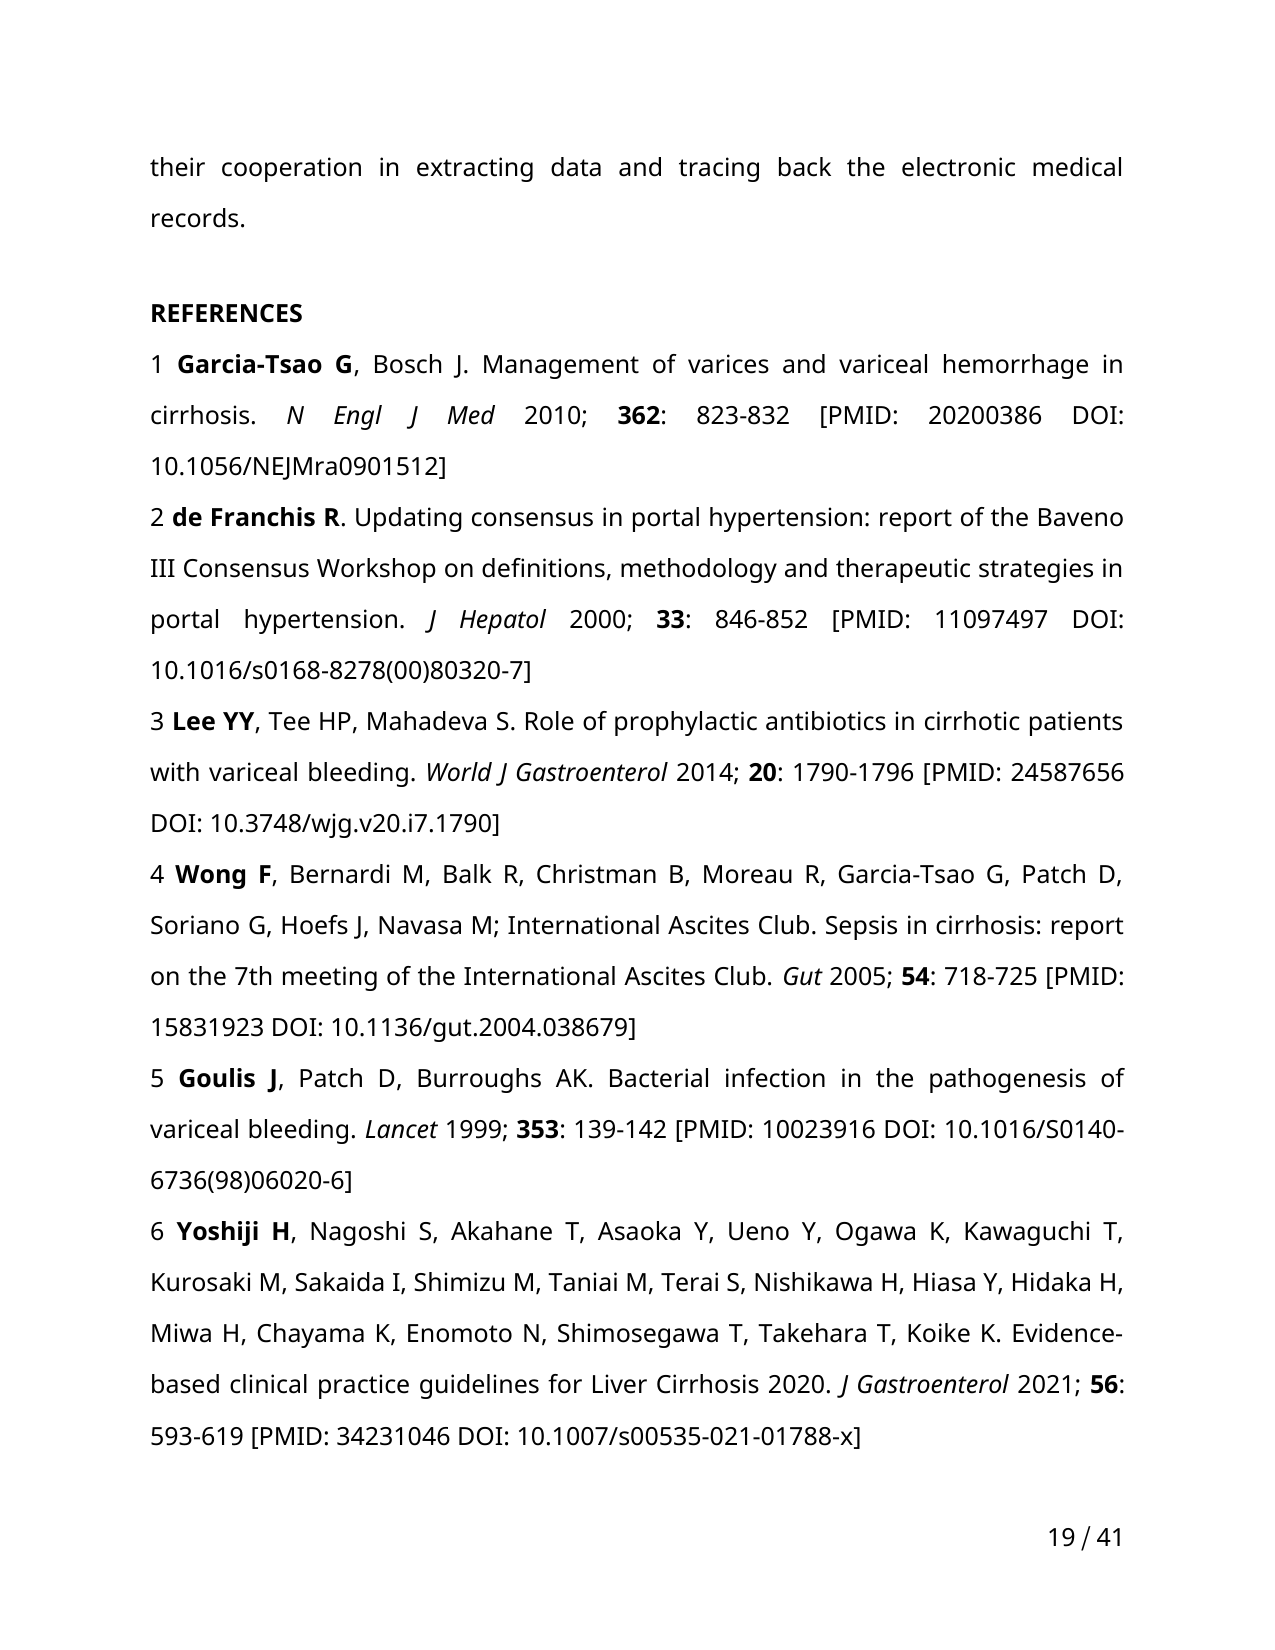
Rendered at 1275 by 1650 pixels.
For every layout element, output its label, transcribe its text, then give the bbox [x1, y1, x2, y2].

text 2 de Franchis R. Updating consensus in portal hypertension: report of the Baveno III Consensus Workshop on definitions, methodology and therapeutic strategies in portal hypertension. J Hepatol 2000; 33: 846-852 [PMID: 11097497 DOI: 10.1016/s0168-8278(00)80320-7] [150, 499, 1125, 687]
text 4 Wong F, Bernardi M, Balk R, Christman B, Moreau R, Garcia-Tsao G, Patch D, Soriano G, Hoefs J, Navasa M; International Ascites Club. Sepsis in cirrhosis: report on the 7th meeting of the International Ascites Club. Gut 2005; 54: 718-725 [PMID: 15831923 DOI: 10.1136/gut.2004.038679] [150, 857, 1125, 1044]
text REFERENCES [150, 295, 1125, 329]
text 3 Lee YY, Tee HP, Mahadeva S. Role of prophylactic antibiotics in cirrhotic patients with variceal bleeding. World J Gastroenterol 2014; 20: 1790-1796 [PMID: 24587656 DOI: 10.3748/wjg.v20.i7.1790] [150, 703, 1125, 840]
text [150, 150, 1125, 235]
text 6 Yoshiji H, Nagoshi S, Akahane T, Asaoka Y, Ueno Y, Ogawa K, Kawaguchi T, Kurosaki M, Sakaida I, Shimizu M, Taniai M, Terai S, Nishikawa H, Hiasa Y, Hidaka H, Miwa H, Chayama K, Enomoto N, Shimosegawa T, Takehara T, Koike K. Evidence-based clinical practice guidelines for Liver Cirrhosis 2020. J Gastroenterol 2021; 56: 593-619 [PMID: 34231046 DOI: 10.1007/s00535-021-01788-x] [150, 1214, 1125, 1452]
text 5 Goulis J, Patch D, Burroughs AK. Bacterial infection in the pathogenesis of variceal bleeding. Lancet 1999; 353: 139-142 [PMID: 10023916 DOI: 10.1016/S0140-6736(98)06020-6] [150, 1061, 1125, 1197]
text 1 Garcia-Tsao G, Bosch J. Management of varices and variceal hemorrhage in cirrhosis. N Engl J Med 2010; 362: 823-832 [PMID: 20200386 DOI: 10.1056/NEJMra0901512] [150, 346, 1125, 482]
